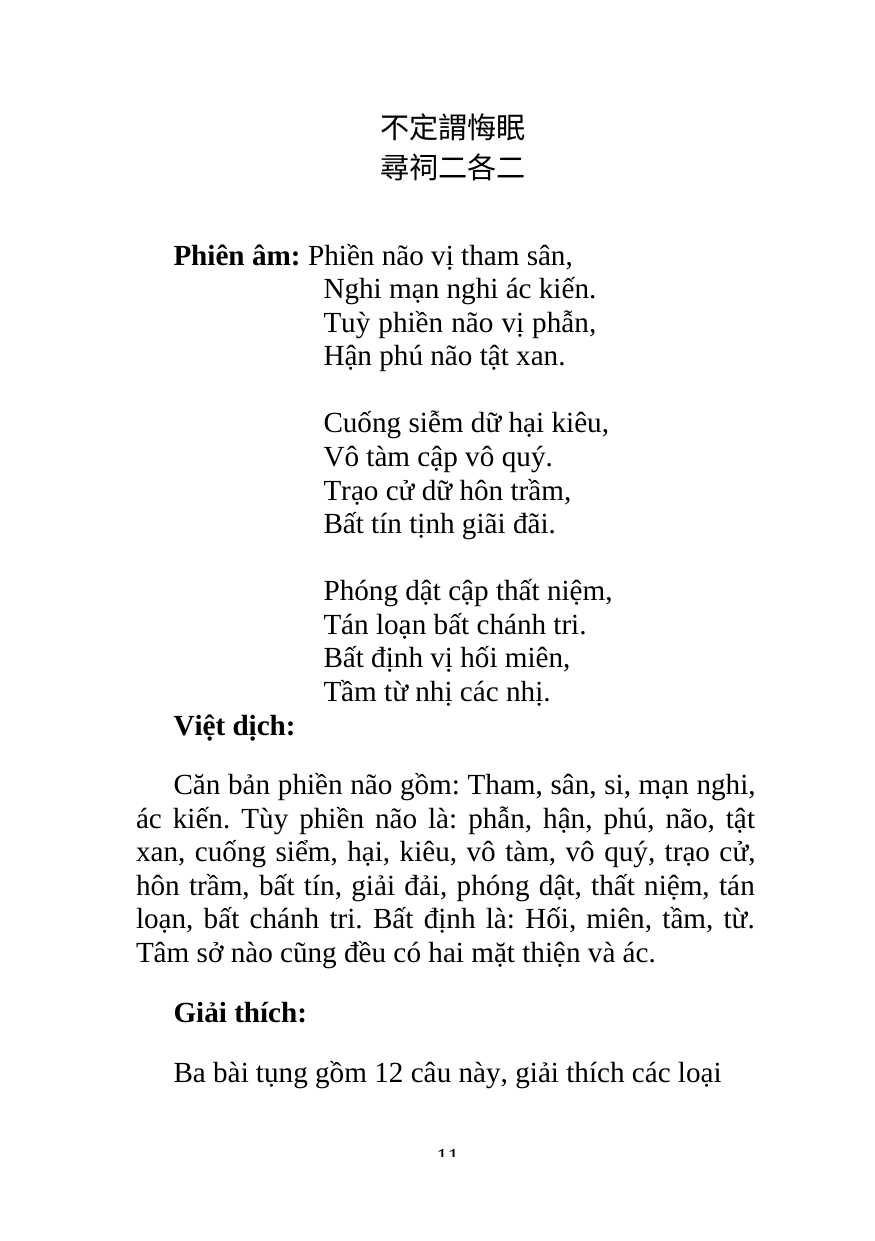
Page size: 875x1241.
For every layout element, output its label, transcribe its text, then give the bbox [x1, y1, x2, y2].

text 不定謂悔眠尋祠二各二 [379, 108, 526, 187]
text Nghi mạn nghi ác kiến. Tuỳ phiền não vị phẫn, Hận phú não tật xan. [323, 271, 596, 372]
subtitle Việt dịch: [173, 708, 782, 742]
text Phóng dật cập thất niệm, Tán loạn bất chánh tri. [323, 573, 614, 641]
text Ba bài tụng gồm 12 câu này, giải thích các loại [173, 1055, 782, 1088]
subtitle Giải thích: [173, 996, 782, 1029]
text Căn bản phiền não gồm: Tham, sân, si, mạn nghi, ác kiến. Tùy phiền não là: phẫn, hận, phú, não, tật xan, cuống siểm, hại, kiêu, vô tàm, vô quý, trạo cử, hôn trầm, bất tín, giải đải, phóng dật, thất niệm, tán loạn, bất chánh tri. Bất định là: Hối, miên, tầm, từ. Tâm sở nào cũng đều có hai mặt thiện và ác. [136, 767, 756, 969]
text Phiên âm: Phiền não vị tham sân, [173, 238, 782, 271]
text Bất định vị hối miên, Tầm từ nhị các nhị. [323, 641, 572, 708]
text Trạo cử dữ hôn trầm, Bất tín tịnh giãi đãi. [323, 473, 572, 540]
text Cuống siễm dữ hại kiêu, Vô tàm cập vô quý. [323, 406, 610, 473]
